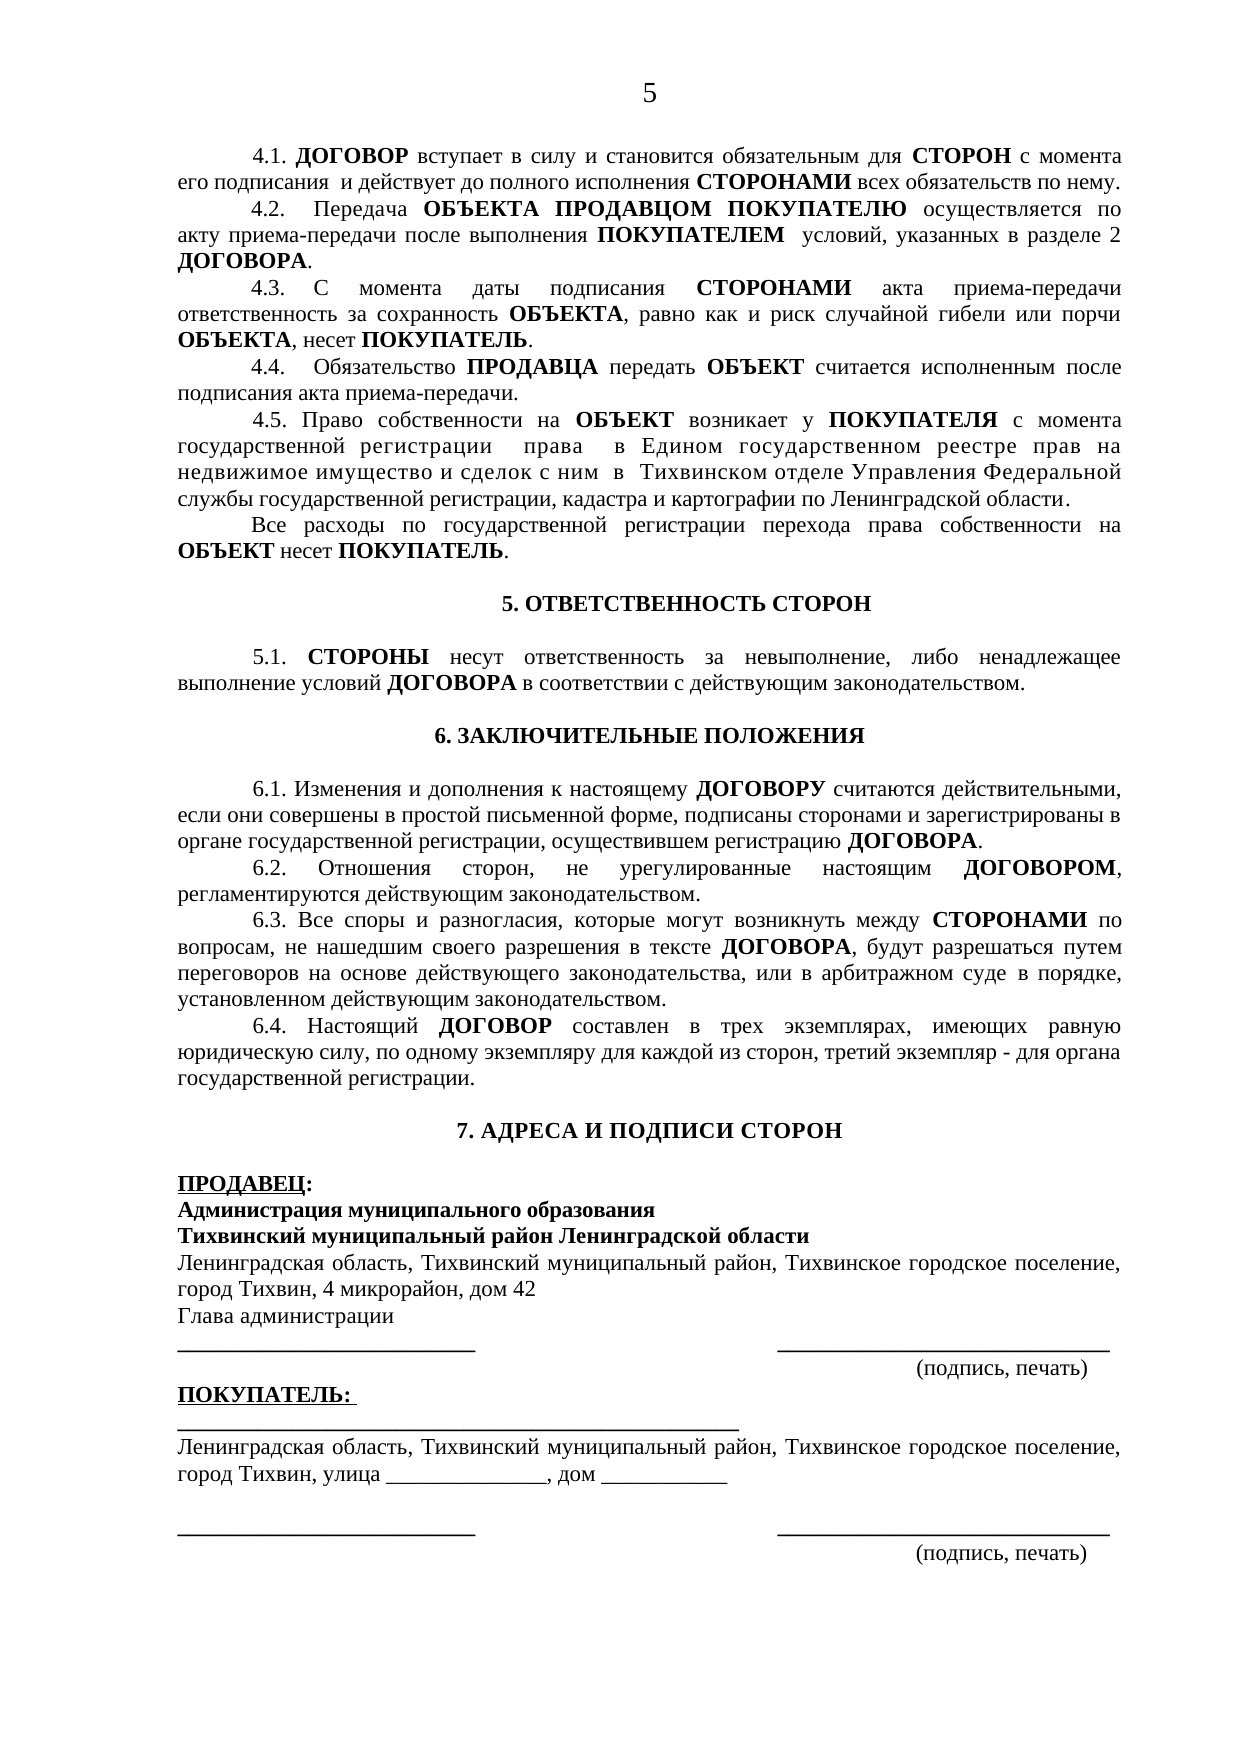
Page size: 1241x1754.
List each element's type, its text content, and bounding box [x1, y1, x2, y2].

text Все расходы по государственной регистрации перехода права собственности на ОБЪЕКТ несет ПОКУПАТЕЛЬ. [177, 511, 1122, 564]
text Ленинградская область, Тихвинский муниципальный район, Тихвинское городское поселение, город Тихвин, улица ______________, дом ___________ [177, 1433, 1122, 1486]
text 6. ЗАКЛЮЧИТЕЛЬНЫЕ ПОЛОЖЕНИЯ [177, 722, 1122, 748]
text _________________________________________________ [177, 1407, 1122, 1433]
text (подпись, печать) [177, 1354, 1122, 1381]
text 6.1. Изменения и дополнения к настоящему ДОГОВОРУ считаются действительными, если они совершены в простой письменной форме, подписаны сторонами и зарегистрированы в органе государственной регистрации, осуществившем регистрацию ДОГОВОРА. [177, 774, 1122, 854]
list Передача ОБЪЕКТА ПРОДАВЦОМ ПОКУПАТЕЛЮ осуществляется по акту приема-передачи после выполнения ПОКУПАТЕЛЕМ условий, указанных в разделе 2 ДОГОВОРА. [177, 195, 1122, 274]
text 4.5. Право собственности на ОБЪЕКТ возникает у ПОКУПАТЕЛЯ с момента государственной регистрации права в Едином государственном реестре прав на недвижимое имущество и сделок с ним в Тихвинском отделе Управления Федеральной службы государственной регистрации, кадастра и картографии по Ленинградской области. [177, 406, 1122, 511]
text 5.1. СТОРОНЫ несут ответственность за невыполнение, либо ненадлежащее выполнение условий ДОГОВОРА в соответствии с действующим законодательством. [177, 643, 1122, 696]
text Администрация муниципального образования [177, 1196, 1122, 1223]
text ПРОДАВЕЦ: [177, 1170, 1122, 1196]
text (подпись, печать) [177, 1539, 1122, 1565]
text __________________________ _____________________________ [177, 1512, 1122, 1539]
text 4.1. ДОГОВОР вступает в силу и становится обязательным для СТОРОН с момента его подписания и действует до полного исполнения СТОРОНАМИ всех обязательств по нему. [177, 142, 1122, 195]
text 6.2. Отношения сторон, не урегулированные настоящим ДОГОВОРОМ, регламентируются действующим законодательством. [177, 854, 1122, 906]
text Тихвинский муниципальный район Ленинградской области [177, 1223, 1122, 1249]
text __________________________ _____________________________ [177, 1328, 1122, 1354]
text ПОКУПАТЕЛЬ: [177, 1381, 1122, 1407]
text 7. АДРЕСА И ПОДПИСИ СТОРОН [177, 1117, 1122, 1143]
list Обязательство ПРОДАВЦА передать ОБЪЕКТ считается исполненным после подписания акта приема-передачи. [177, 353, 1122, 406]
text Глава администрации [177, 1302, 1122, 1328]
text 5. ОТВЕТСТВЕННОСТЬ СТОРОН [177, 590, 1122, 616]
text 6.4. Настоящий ДОГОВОР составлен в трех экземплярах, имеющих равную юридическую силу, по одному экземпляру для каждой из сторон, третий экземпляр - для органа государственной регистрации. [177, 1012, 1122, 1091]
text Ленинградская область, Тихвинский муниципальный район, Тихвинское городское поселение, город Тихвин, 4 микрорайон, дом 42 [177, 1249, 1122, 1302]
text 6.3. Все споры и разногласия, которые могут возникнуть между СТОРОНАМИ по вопросам, не нашедшим своего разрешения в тексте ДОГОВОРА, будут разрешаться путем переговоров на основе действующего законодательства, или в арбитражном суде в порядке, установленном действующим законодательством. [177, 906, 1122, 1012]
list С момента даты подписания СТОРОНАМИ акта приема-передачи ответственность за сохранность ОБЪЕКТА, равно как и риск случайной гибели или порчи ОБЪЕКТА, несет ПОКУПАТЕЛЬ. [177, 274, 1122, 353]
